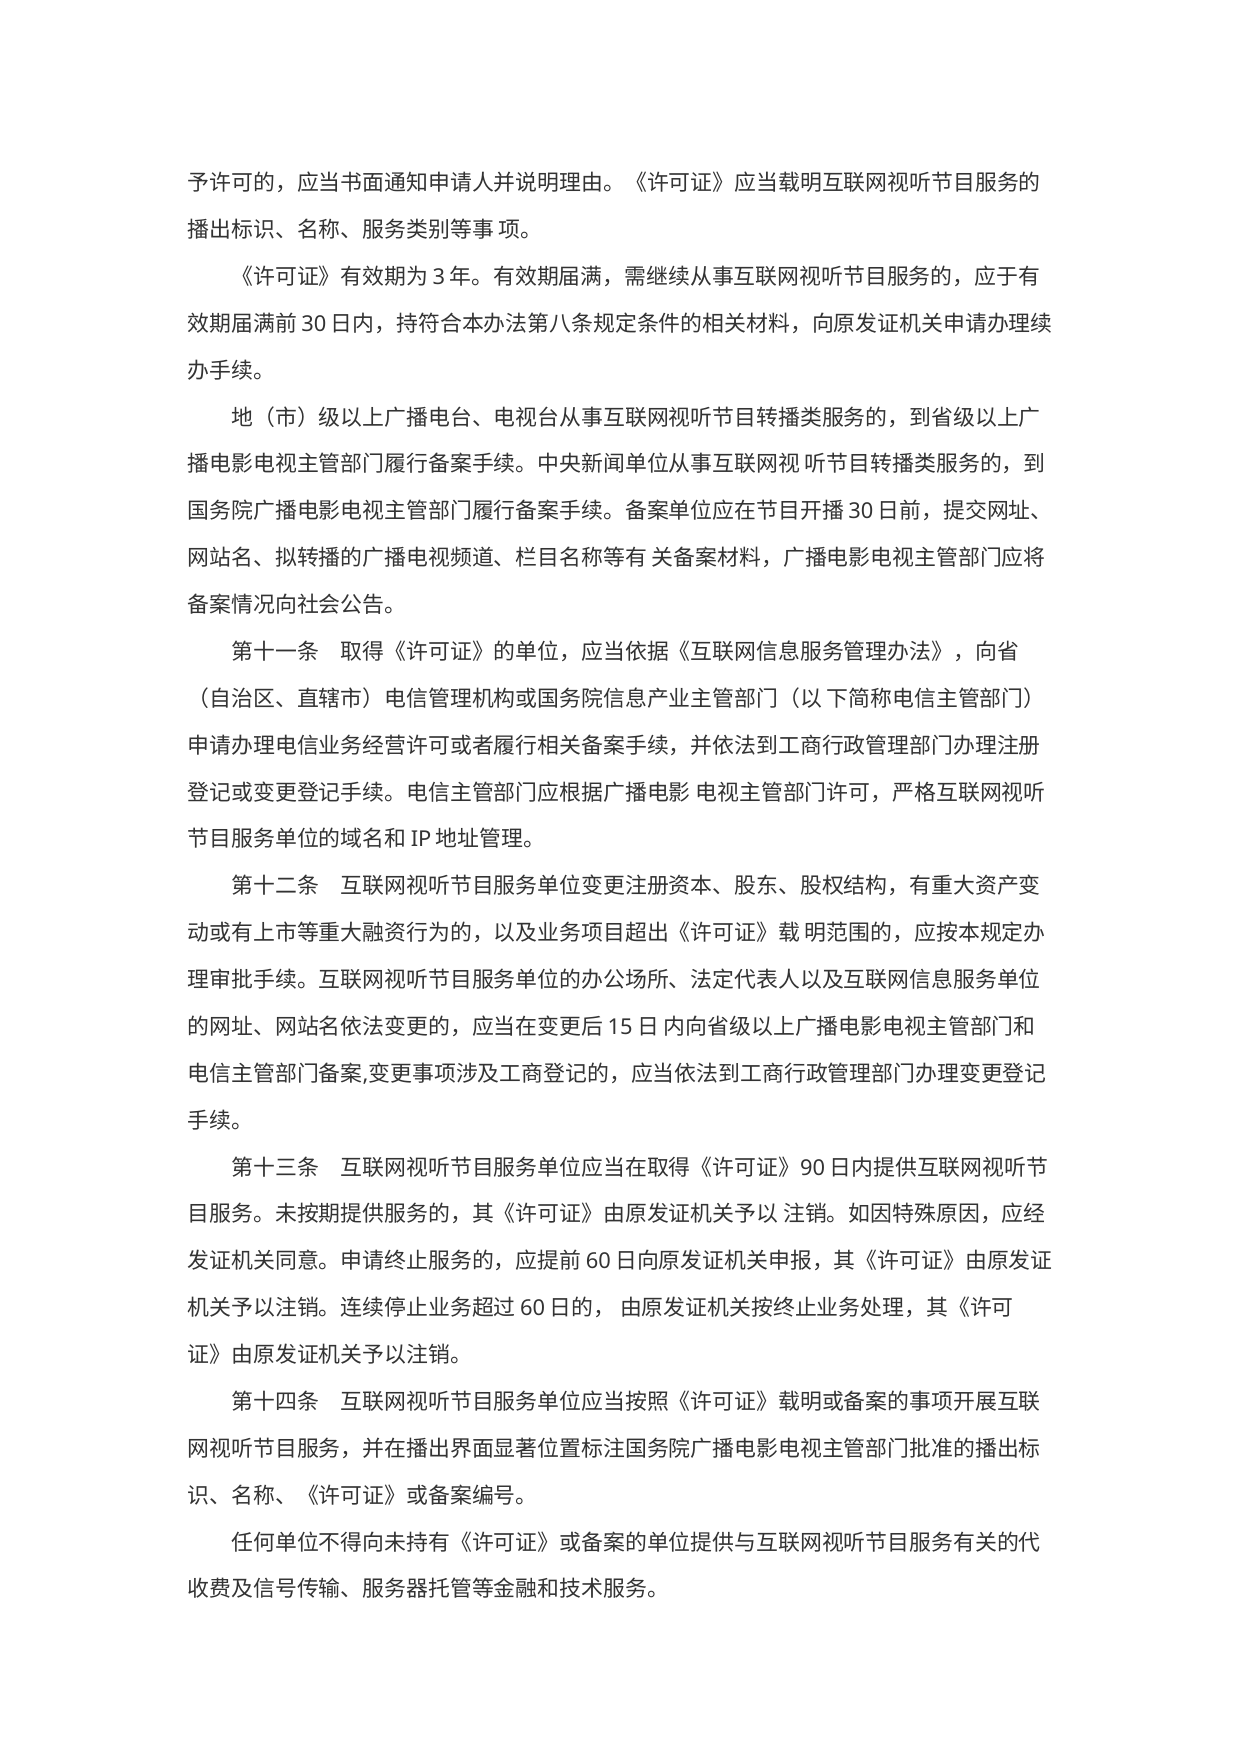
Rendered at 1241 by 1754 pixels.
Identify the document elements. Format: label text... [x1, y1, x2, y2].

text 地（市）级以上广播电台、电视台从事互联网视听节目转播类服务的，到省级以上广播电影电视主管部门履行备案手续。中央新闻单位从事互联网视 听节目转播类服务的，到国务院广播电影电视主管部门履行备案手续。备案单位应在节目开播30日前，提交网址、网站名、拟转播的广播电视频道、栏目名称等有 关备案材料，广播电影电视主管部门应将备案情况向社会公告。 [187, 384, 1053, 619]
text 第十三条 互联网视听节目服务单位应当在取得《许可证》90日内提供互联网视听节目服务。未按期提供服务的，其《许可证》由原发证机关予以 注销。如因特殊原因，应经发证机关同意。申请终止服务的，应提前60日向原发证机关申报，其《许可证》由原发证机关予以注销。连续停止业务超过60日的， 由原发证机关按终止业务处理，其《许可证》由原发证机关予以注销。 [187, 1134, 1053, 1369]
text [187, 150, 1053, 244]
text 第十四条 互联网视听节目服务单位应当按照《许可证》载明或备案的事项开展互联网视听节目服务，并在播出界面显著位置标注国务院广播电影电视主管部门批准的播出标识、名称、《许可证》或备案编号。 [187, 1369, 1053, 1509]
text 《许可证》有效期为3年。有效期届满，需继续从事互联网视听节目服务的，应于有效期届满前30日内，持符合本办法第八条规定条件的相关材料，向原发证机关申请办理续办手续。 [187, 244, 1053, 384]
text 第十二条 互联网视听节目服务单位变更注册资本、股东、股权结构，有重大资产变动或有上市等重大融资行为的，以及业务项目超出《许可证》载 明范围的，应按本规定办理审批手续。互联网视听节目服务单位的办公场所、法定代表人以及互联网信息服务单位的网址、网站名依法变更的，应当在变更后15日 内向省级以上广播电影电视主管部门和电信主管部门备案,变更事项涉及工商登记的，应当依法到工商行政管理部门办理变更登记手续。 [187, 853, 1053, 1134]
text 第十一条 取得《许可证》的单位，应当依据《互联网信息服务管理办法》，向省（自治区、直辖市）电信管理机构或国务院信息产业主管部门（以 下简称电信主管部门）申请办理电信业务经营许可或者履行相关备案手续，并依法到工商行政管理部门办理注册登记或变更登记手续。电信主管部门应根据广播电影 电视主管部门许可，严格互联网视听节目服务单位的域名和IP地址管理。 [187, 619, 1053, 853]
text 任何单位不得向未持有《许可证》或备案的单位提供与互联网视听节目服务有关的代收费及信号传输、服务器托管等金融和技术服务。 [187, 1509, 1053, 1603]
